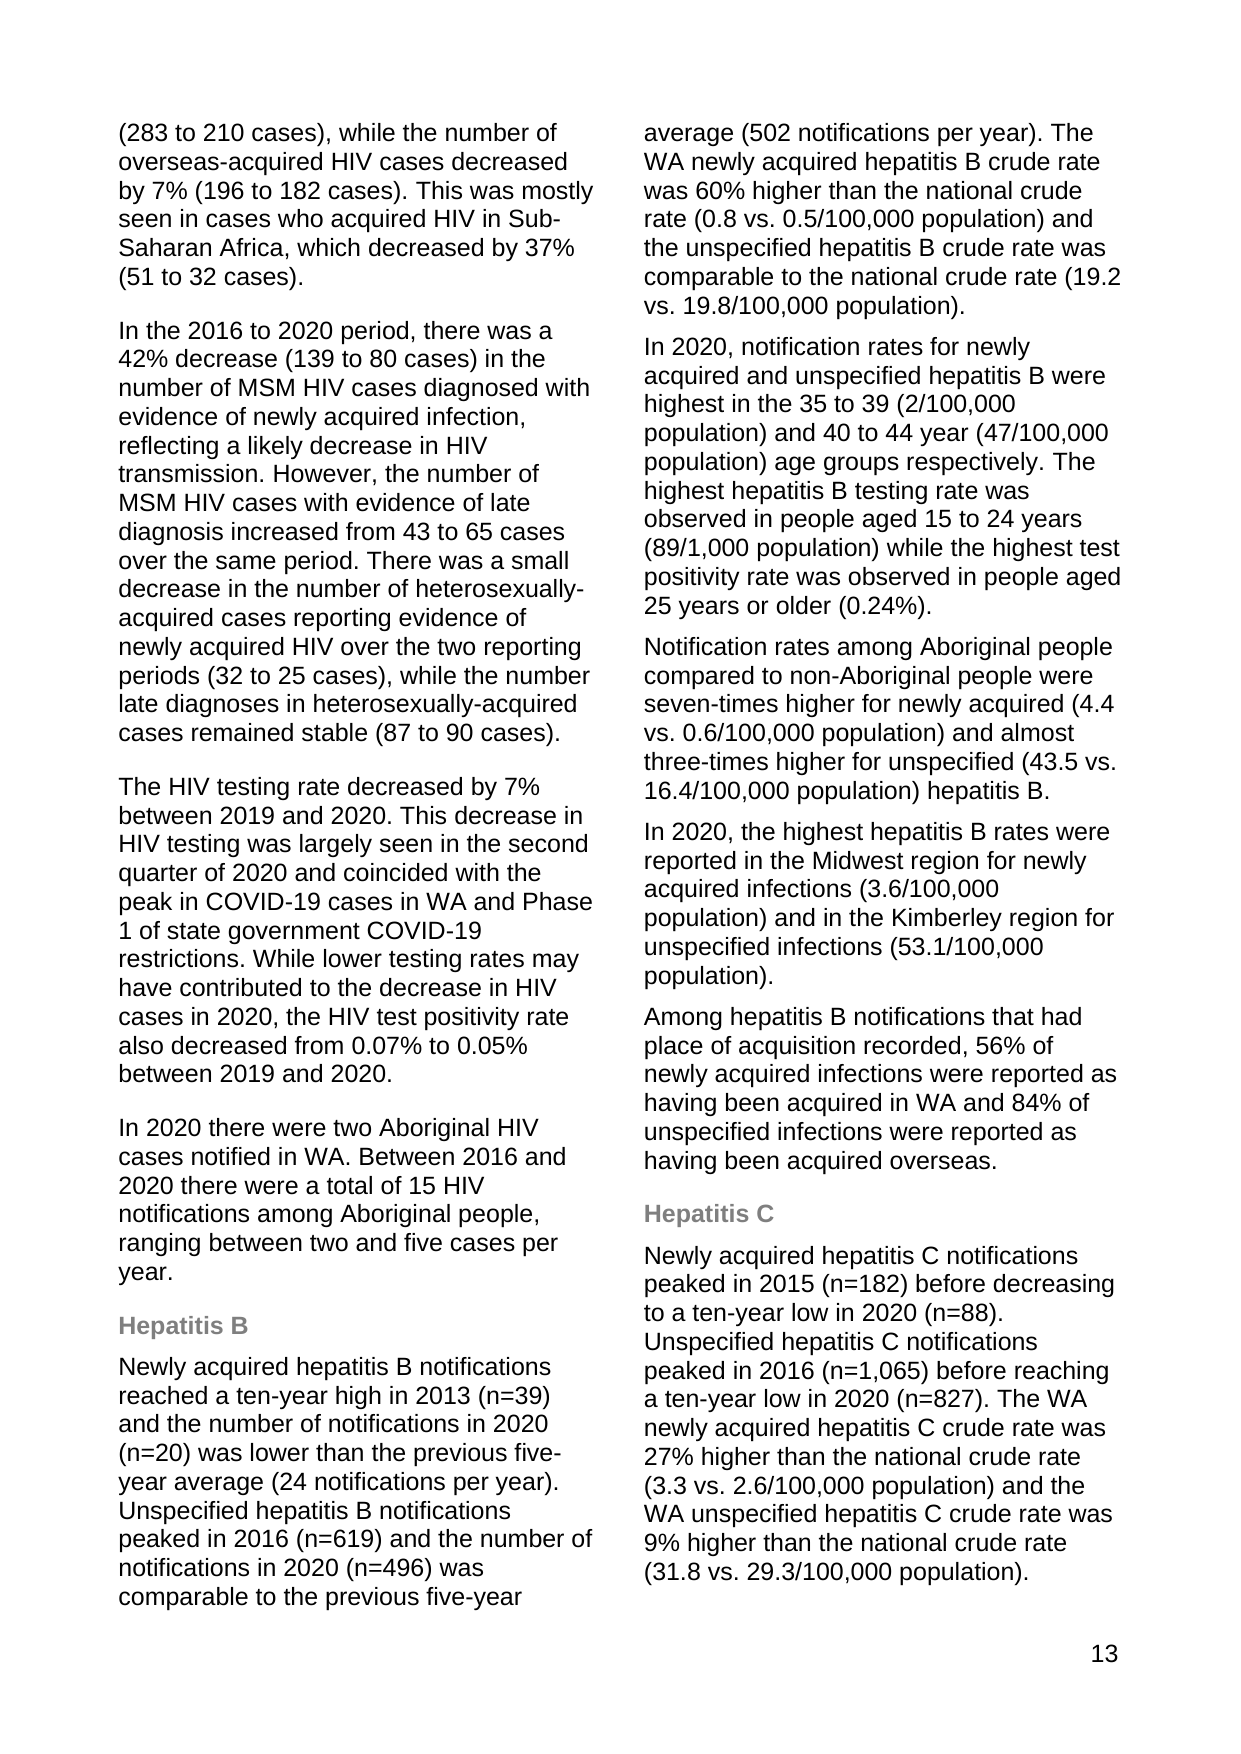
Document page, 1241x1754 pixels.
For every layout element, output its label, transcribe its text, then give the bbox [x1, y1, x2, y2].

text Hepatitis C [644, 1199, 1122, 1228]
text Hepatitis B [118, 1311, 596, 1339]
text Notification rates among Aboriginal people compared to non-Aboriginal people were seven-times higher for newly acquired (4.4 vs. 0.6/100,000 population) and almost three-times higher for unspecified (43.5 vs. 16.4/100,000 population) hepatitis B. [644, 632, 1122, 804]
text Newly acquired hepatitis B notifications reached a ten-year high in 2013 (n=39) and the number of notifications in 2020 (n=20) was lower than the previous five-year average (24 notifications per year). Unspecified hepatitis B notifications peaked in 2016 (n=619) and the number of notifications in 2020 (n=496) was comparable to the previous five-year average (502 notifications per year). The WA newly acquired hepatitis B crude rate was 60% higher than the national crude rate (0.8 vs. 0.5/100,000 population) and the unspecified hepatitis B crude rate was comparable to the national crude rate (19.2 vs. 19.8/100,000 population). [644, 118, 1122, 319]
text In 2020, notification rates for newly acquired and unspecified hepatitis B were highest in the 35 to 39 (2/100,000 population) and 40 to 44 year (47/100,000 population) age groups respectively. The highest hepatitis B testing rate was observed in people aged 15 to 24 years (89/1,000 population) while the highest test positivity rate was observed in people aged 25 years or older (0.24%). [644, 332, 1122, 619]
text In 2020 there were two Aboriginal HIV cases notified in WA. Between 2016 and 2020 there were a total of 15 HIV notifications among Aboriginal people, ranging between two and five cases per year. [118, 1113, 596, 1286]
text Newly acquired hepatitis C notifications peaked in 2015 (n=182) before decreasing to a ten-year low in 2020 (n=88). Unspecified hepatitis C notifications peaked in 2016 (n=1,065) before reaching a ten-year low in 2020 (n=827). The WA newly acquired hepatitis C crude rate was 27% higher than the national crude rate (3.3 vs. 2.6/100,000 population) and the WA unspecified hepatitis C crude rate was 9% higher than the national crude rate (31.8 vs. 29.3/100,000 population). [644, 1241, 1122, 1586]
text The HIV testing rate decreased by 7% between 2019 and 2020. This decrease in HIV testing was largely seen in the second quarter of 2020 and coincided with the peak in COVID-19 cases in WA and Phase 1 of state government COVID-19 restrictions. While lower testing rates may have contributed to the decrease in HIV cases in 2020, the HIV test positivity rate also decreased from 0.07% to 0.05% between 2019 and 2020. [118, 772, 596, 1088]
text In the 2016 to 2020 period, there was a 42% decrease (139 to 80 cases) in the number of MSM HIV cases diagnosed with evidence of newly acquired infection, reflecting a likely decrease in HIV transmission. However, the number of MSM HIV cases with evidence of late diagnosis increased from 43 to 65 cases over the same period. There was a small decrease in the number of heterosexually-acquired cases reporting evidence of newly acquired HIV over the two reporting periods (32 to 25 cases), while the number late diagnoses in heterosexually-acquired cases remained stable (87 to 90 cases). [118, 316, 596, 747]
text Among hepatitis B notifications that had place of acquisition recorded, 56% of newly acquired infections were reported as having been acquired in WA and 84% of unspecified infections were reported as having been acquired overseas. [644, 1002, 1122, 1174]
text In 2020, the highest hepatitis B rates were reported in the Midwest region for newly acquired infections (3.6/100,000 population) and in the Kimberley region for unspecified infections (53.1/100,000 population). [644, 817, 1122, 989]
text Newly acquired hepatitis B notifications reached a ten-year high in 2013 (n=39) and the number of notifications in 2020 (n=20) was lower than the previous five-year average (24 notifications per year). Unspecified hepatitis B notifications peaked in 2016 (n=619) and the number of notifications in 2020 (n=496) was comparable to the previous five-year average (502 notifications per year). The WA newly acquired hepatitis B crude rate was 60% higher than the national crude rate (0.8 vs. 0.5/100,000 population) and the unspecified hepatitis B crude rate was comparable to the national crude rate (19.2 vs. 19.8/100,000 population). [118, 1352, 596, 1611]
